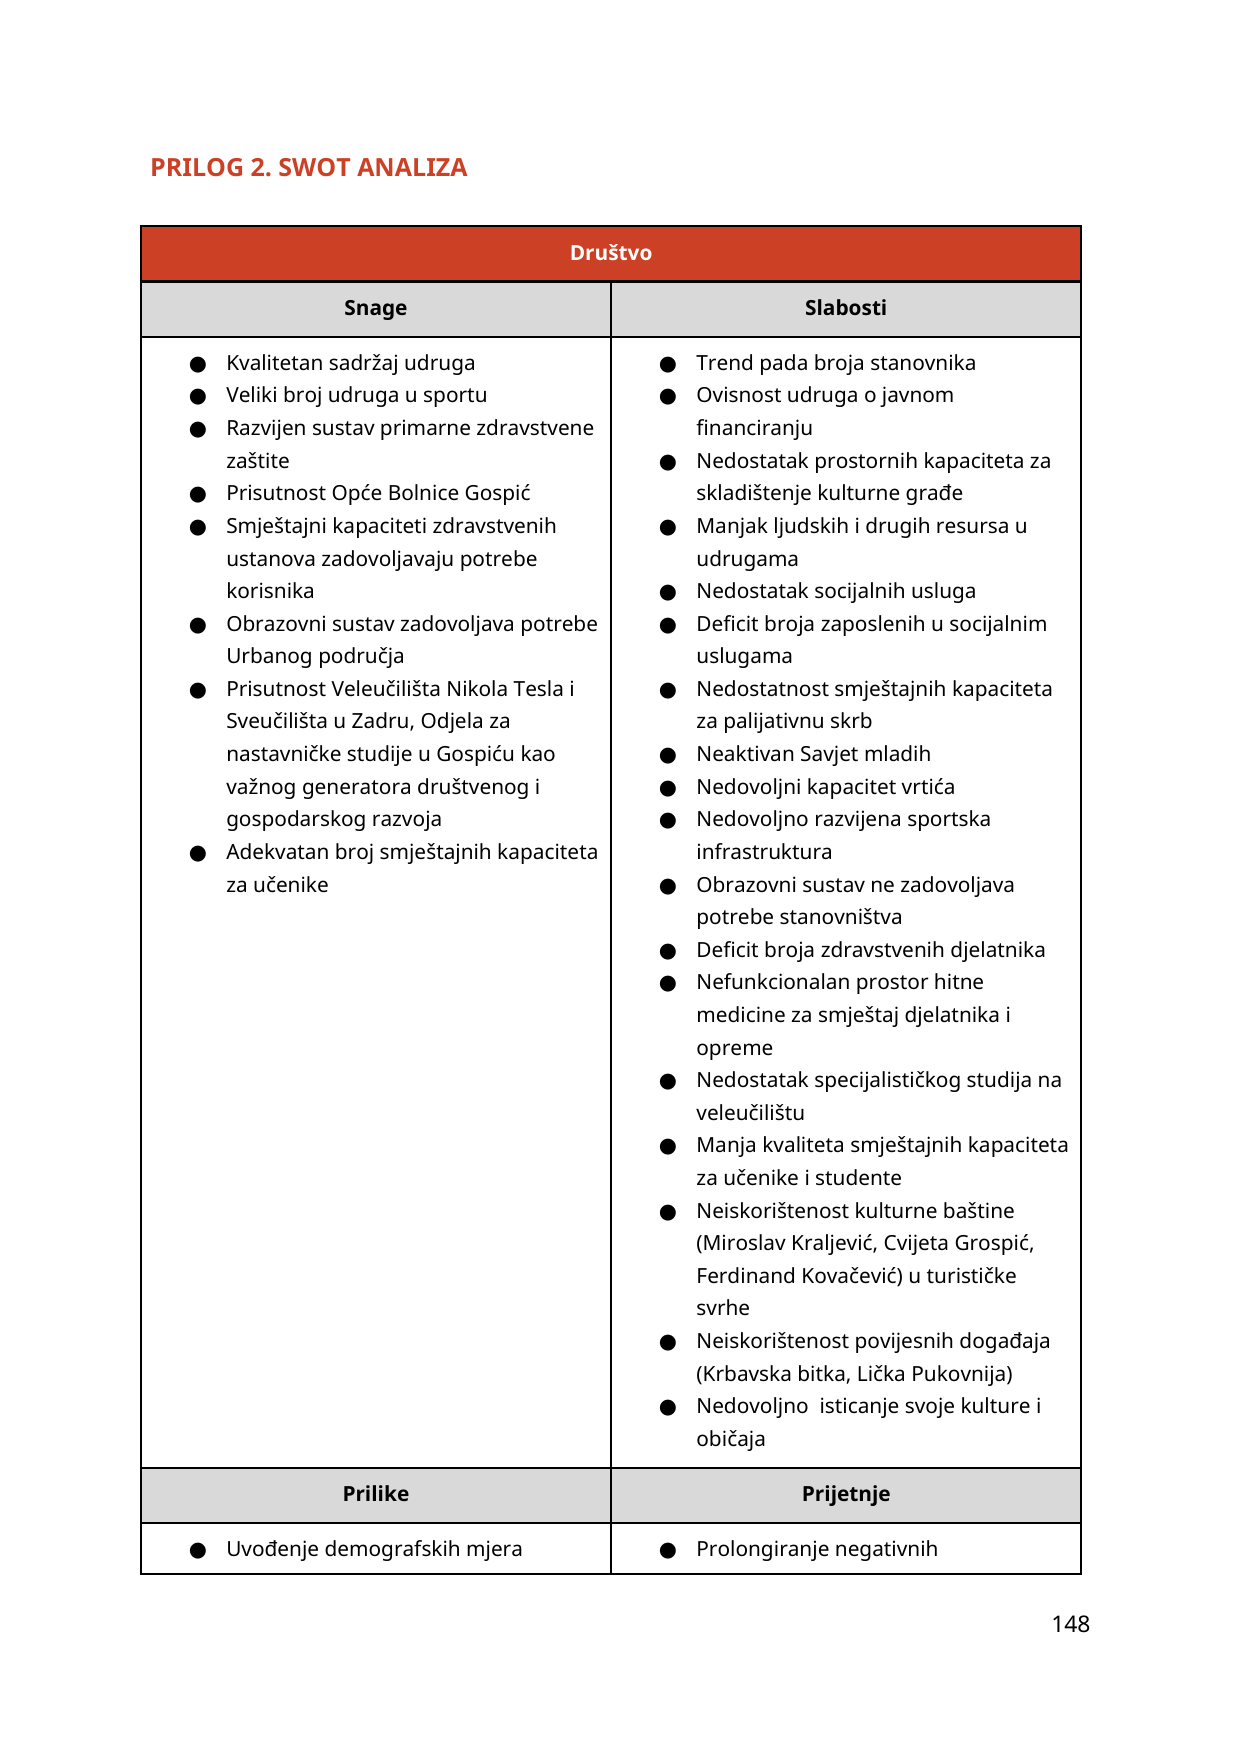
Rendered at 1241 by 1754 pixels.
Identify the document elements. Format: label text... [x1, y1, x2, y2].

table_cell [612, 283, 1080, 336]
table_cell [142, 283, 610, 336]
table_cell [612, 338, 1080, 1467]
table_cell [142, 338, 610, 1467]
subtitle PRILOG 2. SWOT ANALIZA [150, 150, 1090, 184]
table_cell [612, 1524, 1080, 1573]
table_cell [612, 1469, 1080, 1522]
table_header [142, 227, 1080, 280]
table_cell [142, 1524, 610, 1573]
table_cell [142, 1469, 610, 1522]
